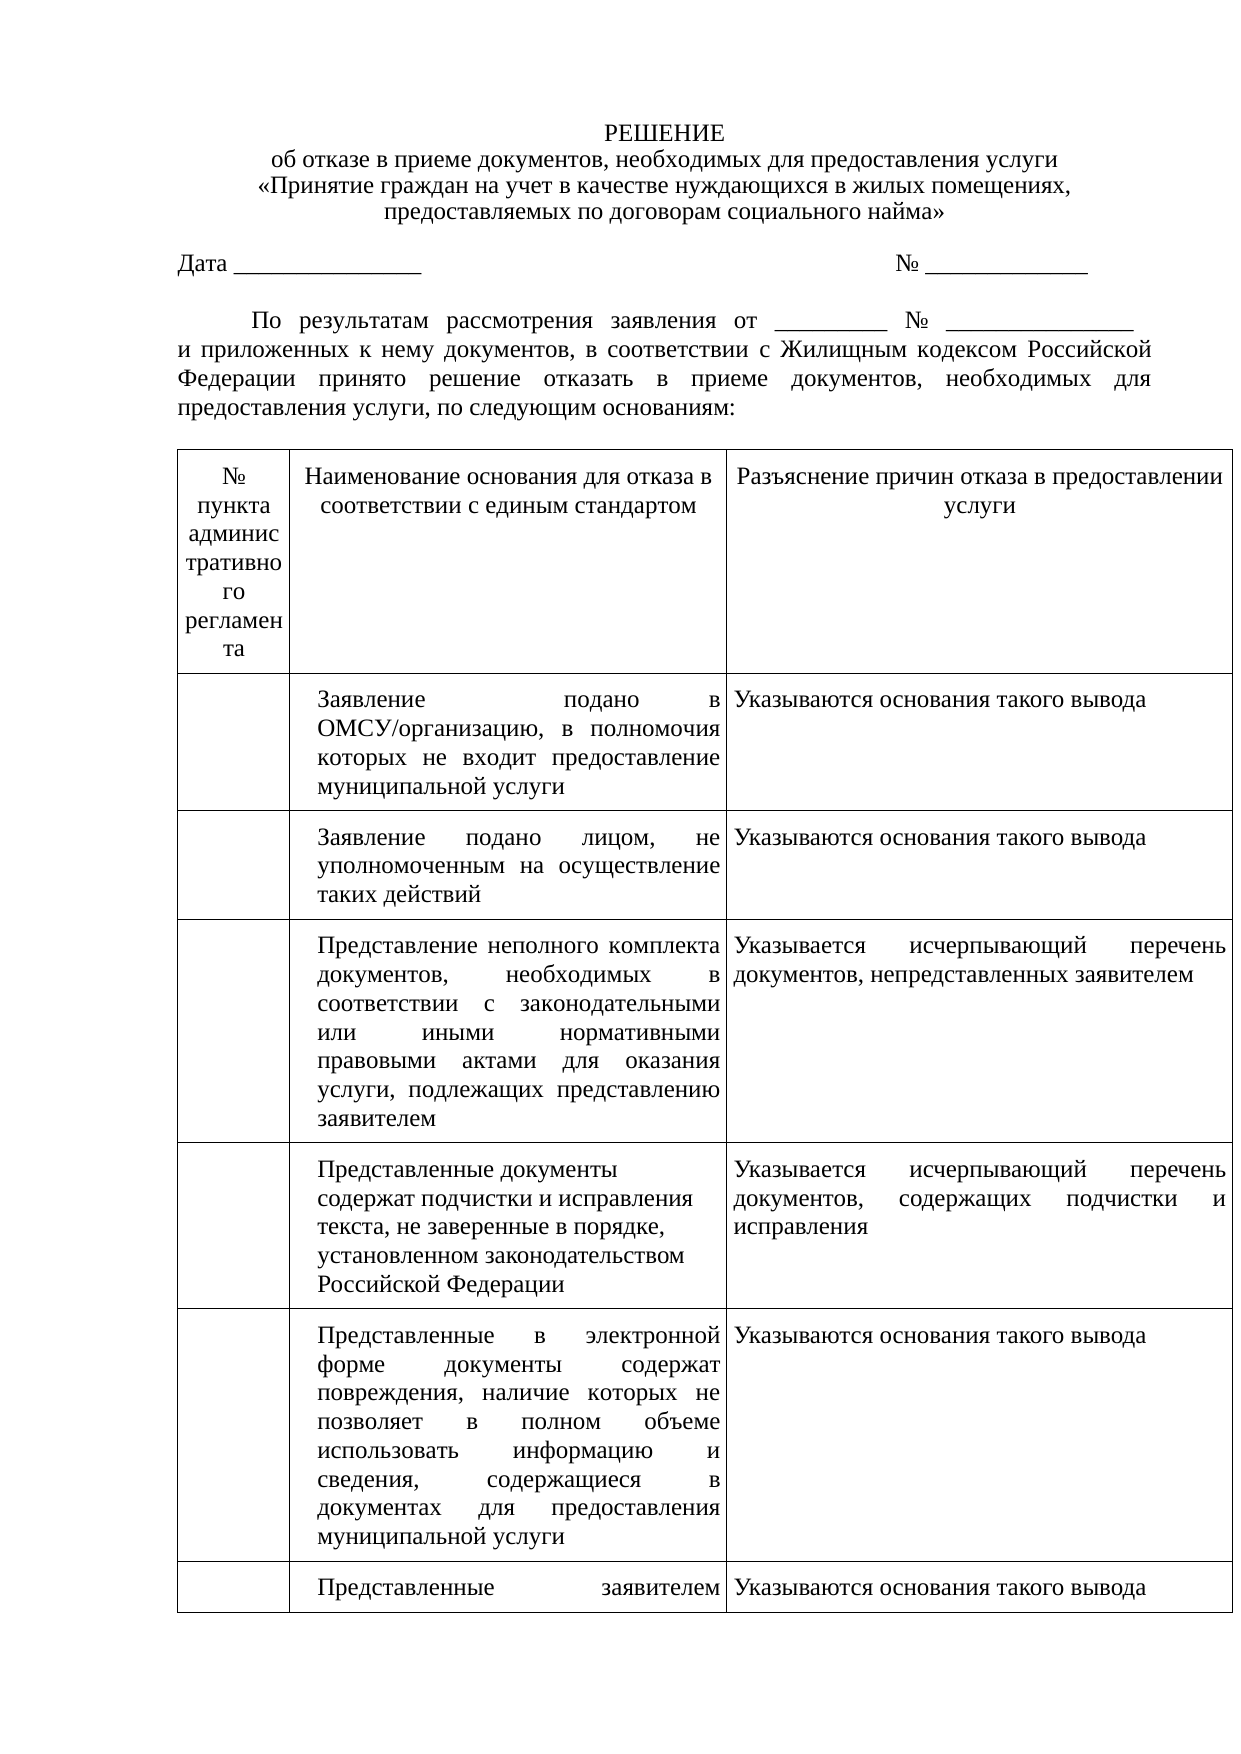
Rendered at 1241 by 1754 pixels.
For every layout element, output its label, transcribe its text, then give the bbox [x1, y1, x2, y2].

table_cell Представление неполного комплекта документов, необходимых в соответствии с законодательными или иными нормативными правовыми актами для оказания услуги, подлежащих представлению заявителем [290, 920, 726, 1142]
table_cell [178, 920, 289, 1142]
table_cell Указываются основания такого вывода [727, 674, 1232, 810]
table_cell Заявление подано лицом, не уполномоченным на осуществление таких действий [290, 811, 726, 919]
table_cell [178, 674, 289, 810]
table_header № пункта административного регламента [178, 450, 289, 673]
text Дата _______________ № _____________ [177, 248, 1152, 277]
table_cell Указываются основания такого вывода [727, 811, 1232, 919]
table_cell Заявление подано в ОМСУ/организацию, в полномочия которых не входит предоставление муниципальной услуги [290, 674, 726, 810]
table_header Наименование основания для отказа в соответствии с единым стандартом [290, 450, 726, 673]
text «Принятие граждан на учет в качестве нуждающихся в жилых помещениях, предоставляемых по договорам социального найма» [177, 173, 1152, 224]
text об отказе в приеме документов, необходимых для предоставления услуги [177, 147, 1152, 173]
table_cell Представленные в электронной форме документы содержат повреждения, наличие которых не позволяет в полном объеме использовать информацию и сведения, содержащиеся в документах для предоставления муниципальной услуги [290, 1309, 726, 1561]
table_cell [290, 1562, 726, 1612]
table_cell Представленные документы содержат подчистки и исправления текста, не заверенные в порядке, установленном законодательством Российской Федерации [290, 1143, 726, 1308]
table_cell Указывается исчерпывающий перечень документов, содержащих подчистки и исправления [727, 1143, 1232, 1308]
table_header Разъяснение причин отказа в предоставлении услуги [727, 450, 1232, 673]
table_cell [178, 811, 289, 919]
table_cell [178, 1562, 289, 1612]
table_cell Указывается исчерпывающий перечень документов, непредставленных заявителем [727, 920, 1232, 1142]
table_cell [727, 1562, 1232, 1612]
text По результатам рассмотрения заявления от _________ № _______________ и приложенных к нему документов, в соответствии с Жилищным кодексом Российской Федерации принято решение отказать в приеме документов, необходимых для предоставления услуги, по следующим основаниям: [177, 306, 1152, 421]
text РЕШЕНИЕ [177, 118, 1152, 147]
table_cell [178, 1309, 289, 1561]
table_cell Указываются основания такого вывода [727, 1309, 1232, 1561]
table_cell [178, 1143, 289, 1308]
